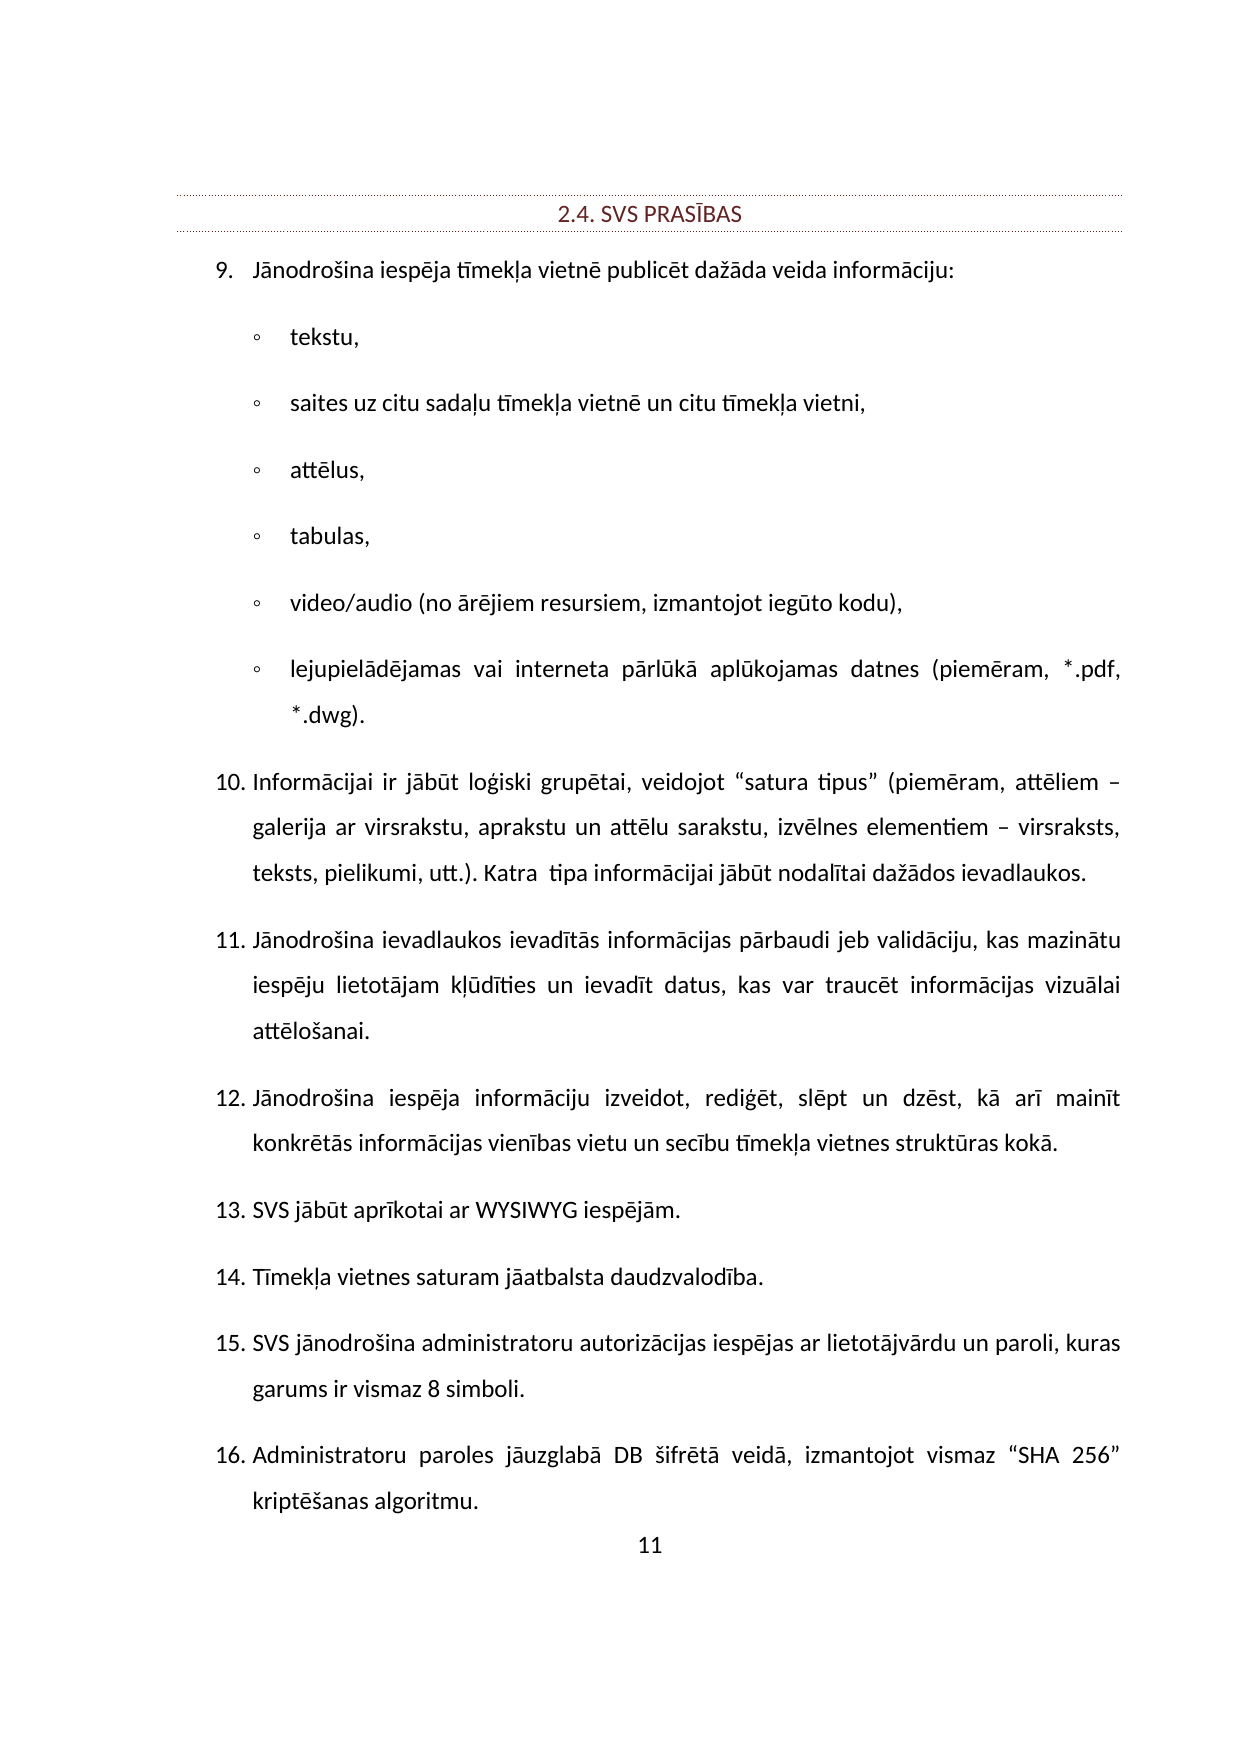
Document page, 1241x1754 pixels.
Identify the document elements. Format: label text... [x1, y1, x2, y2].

list Informācijai ir jābūt loģiski grupētai, veidojot “satura tipus” (piemēram, attēliem – galerija ar virsrakstu, aprakstu un attēlu sarakstu, izvēlnes elementiem – virsraksts, teksts, pielikumi, utt.). Katra tipa informācijai jābūt nodalītai dažādos ievadlaukos. [215, 766, 1122, 888]
list tekstu, [252, 321, 1122, 351]
list Jānodrošina iespēja tīmekļa vietnē publicēt dažāda veida informāciju: [215, 254, 1122, 285]
list SVS jānodrošina administratoru autorizācijas iespējas ar lietotājvārdu un paroli, kuras garums ir vismaz 8 simboli. [215, 1327, 1122, 1403]
list video/audio (no ārējiem resursiem, izmantojot iegūto kodu), [252, 587, 1122, 617]
list SVS jābūt aprīkotai ar WYSIWYG iespējām. [215, 1194, 1122, 1225]
list Administratoru paroles jāuzglabā DB šifrētā veidā, izmantojot vismaz “SHA 256” kriptēšanas algoritmu. [215, 1439, 1122, 1516]
list Jānodrošina ievadlaukos ievadītās informācijas pārbaudi jeb validāciju, kas mazinātu iespēju lietotājam kļūdīties un ievadīt datus, kas var traucēt informācijas vizuālai attēlošanai. [215, 924, 1122, 1046]
list attēlus, [252, 454, 1122, 484]
list lejupielādējamas vai interneta pārlūkā aplūkojamas datnes (piemēram, *.pdf, *.dwg). [252, 653, 1122, 730]
list saites uz citu sadaļu tīmekļa vietnē un citu tīmekļa vietni, [252, 387, 1122, 418]
list Jānodrošina iespēja informāciju izveidot, rediģēt, slēpt un dzēst, kā arī mainīt konkrētās informācijas vienības vietu un secību tīmekļa vietnes struktūras kokā. [215, 1082, 1122, 1158]
subtitle 2.4. SVS prasības [177, 195, 1122, 232]
list tabulas, [252, 520, 1122, 551]
list Tīmekļa vietnes saturam jāatbalsta daudzvalodība. [215, 1261, 1122, 1291]
